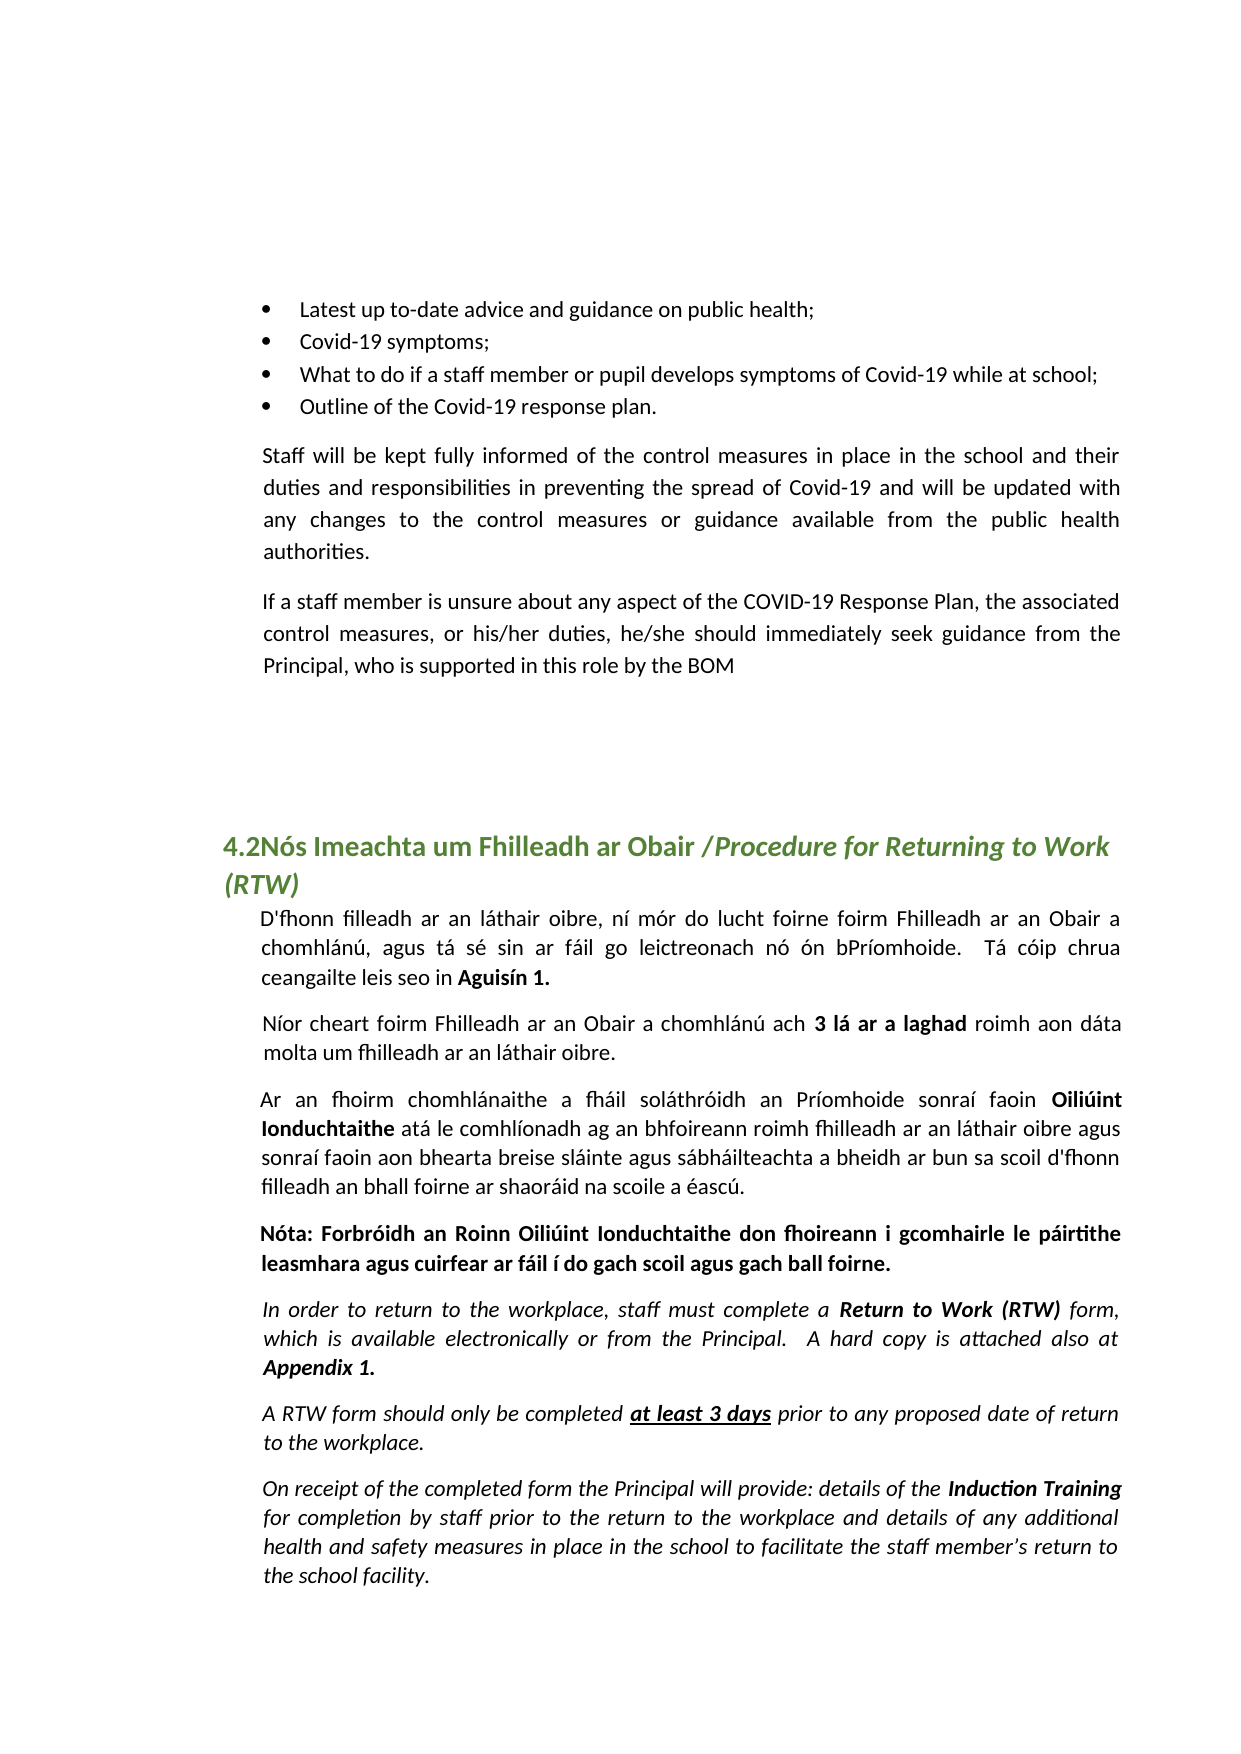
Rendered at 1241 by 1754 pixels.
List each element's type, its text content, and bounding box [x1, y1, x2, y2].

list What to do if a staff member or pupil develops symptoms of Covid-19 while at school; [262, 360, 1122, 388]
list Covid-19 symptoms; [262, 327, 1122, 356]
list Outline of the Covid-19 response plan. [262, 392, 1122, 420]
text Ar an fhoirm chomhlánaithe a fháil soláthróidh an Príomhoide sonraí faoin Oiliúint Ionduchtaithe atá le comhlíonadh ag an bhfoireann roimh fhilleadh ar an láthair oibre agus sonraí faoin aon bhearta breise sláinte agus sábháilteachta a bheidh ar bun sa scoil d'fhonn filleadh an bhall foirne ar shaoráid na scoile a éascú. [260, 1085, 1122, 1200]
text In order to return to the workplace, staff must complete a Return to Work (RTW) form, which is available electronically or from the Principal. A hard copy is attached also at Appendix 1. [262, 1295, 1122, 1381]
text If a staff member is unsure about any aspect of the COVID-19 Response Plan, the associated control measures, or his/her duties, he/she should immediately seek guidance from the Principal, who is supported in this role by the BOM [262, 587, 1122, 679]
text D'fhonn filleadh ar an láthair oibre, ní mór do lucht foirne foirm Fhilleadh ar an Obair a chomhlánú, agus tá sé sin ar fáil go leictreonach nó ón bPríomhoide. Tá cóip chrua ceangailte leis seo in Aguisín 1. [260, 904, 1122, 991]
text A RTW form should only be completed at least 3 days prior to any proposed date of return to the workplace. [262, 1399, 1122, 1456]
list Latest up to-date advice and guidance on public health; [262, 295, 1122, 323]
text Staff will be kept fully informed of the control measures in place in the school and their duties and responsibilities in preventing the spread of Covid-19 and will be updated with any changes to the control measures or guidance available from the public health authorities. [262, 441, 1122, 565]
text Níor cheart foirm Fhilleadh ar an Obair a chomhlánú ach 3 lá ar a laghad roimh aon dáta molta um fhilleadh ar an láthair oibre. [262, 1009, 1122, 1066]
text On receipt of the completed form the Principal will provide: details of the Induction Training for completion by staff prior to the return to the workplace and details of any additional health and safety measures in place in the school to facilitate the staff member’s return to the school facility. [262, 1474, 1122, 1589]
text Nóta: Forbróidh an Roinn Oiliúint Ionduchtaithe don fhoireann i gcomhairle le páirtithe leasmhara agus cuirfear ar fáil í do gach scoil agus gach ball foirne. [260, 1219, 1122, 1277]
subtitle 4.2Nós Imeachta um Fhilleadh ar Obair /Procedure for Returning to Work (RTW) [223, 828, 1122, 902]
